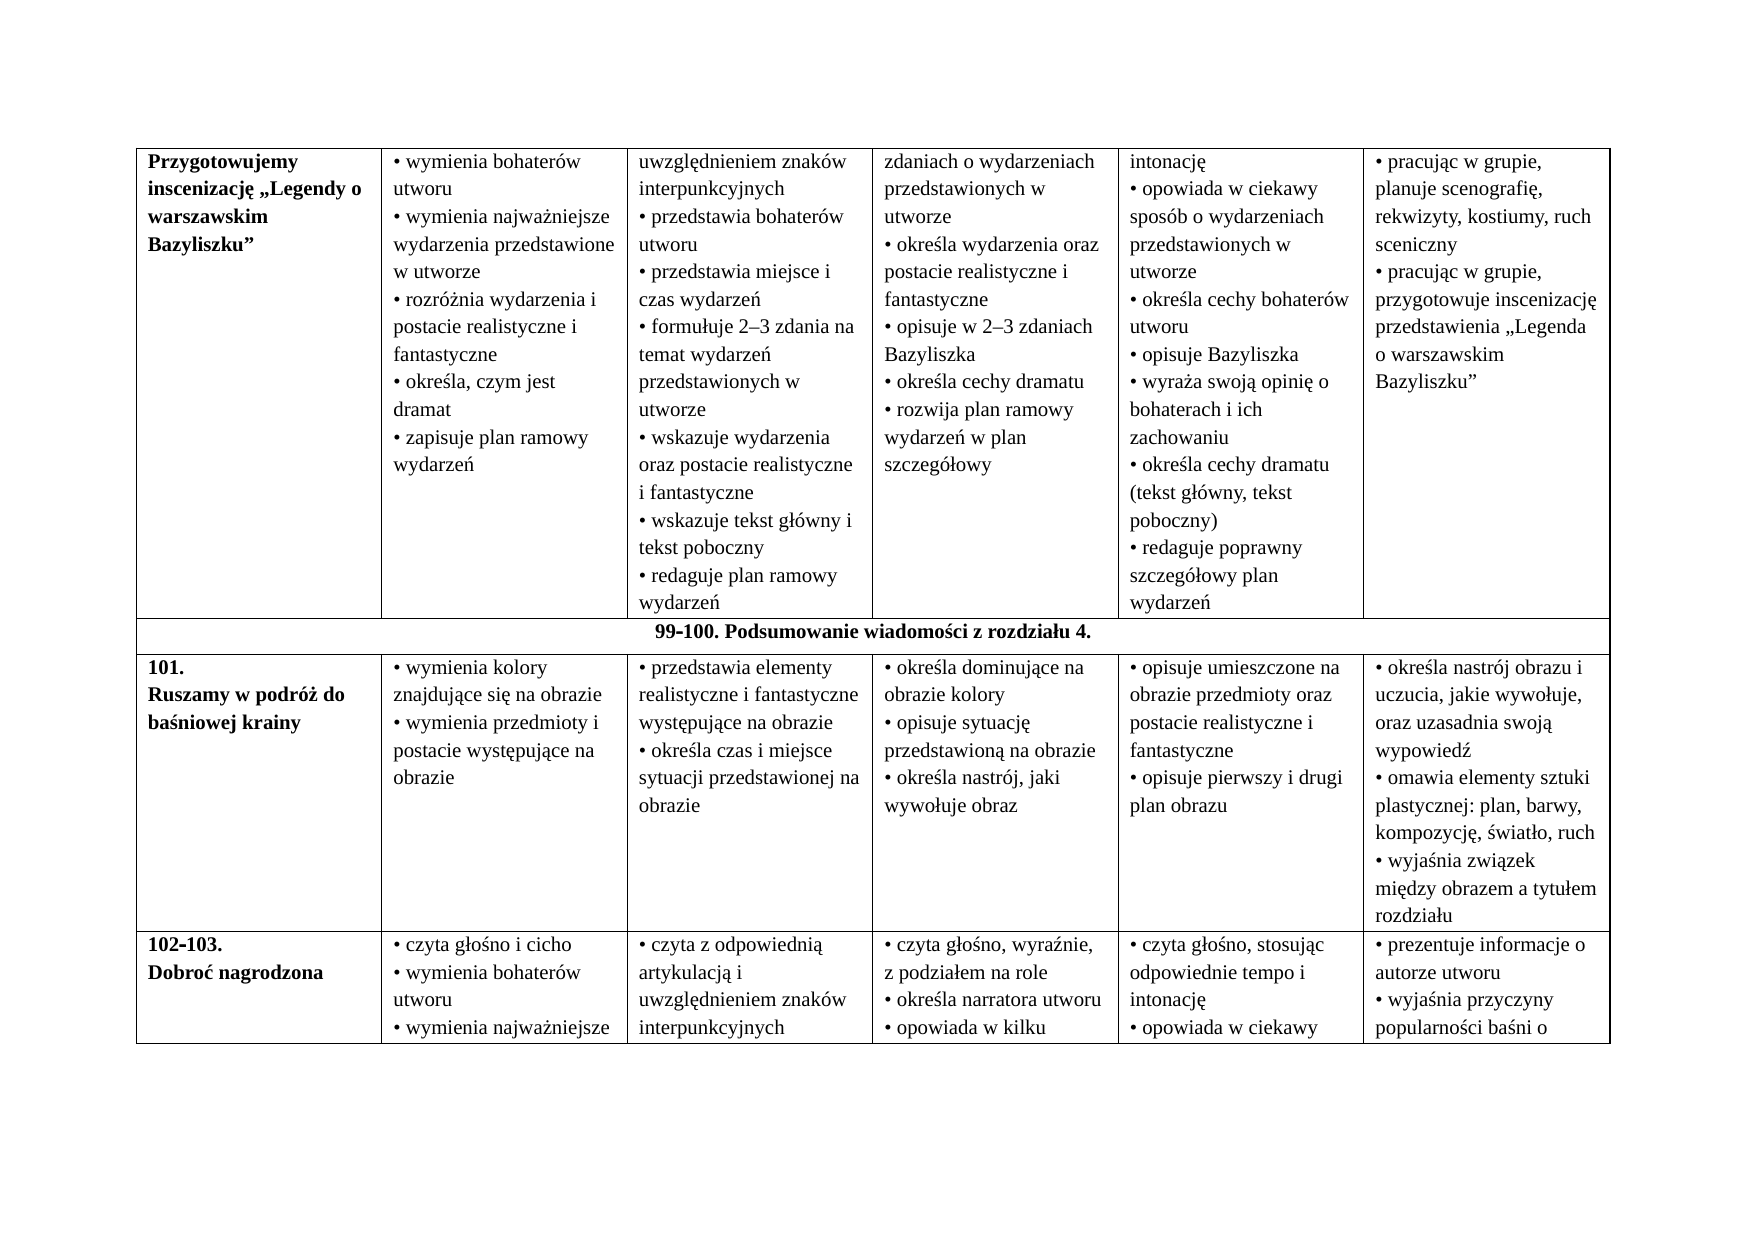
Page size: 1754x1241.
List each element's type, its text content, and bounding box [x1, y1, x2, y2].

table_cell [628, 932, 872, 1043]
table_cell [382, 149, 627, 618]
table_cell 99100. Podsumowanie wiadomości z rozdziału 4. [137, 619, 1609, 654]
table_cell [873, 932, 1118, 1043]
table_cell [1364, 149, 1609, 618]
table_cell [628, 149, 872, 618]
table_cell • przedstawia elementy realistyczne i fantastyczne występujące na obrazie • określa czas i miejsce sytuacji przedstawionej na obrazie [628, 655, 872, 931]
table_cell • opisuje umieszczone na obrazie przedmioty oraz postacie realistyczne i fantastyczne • opisuje pierwszy i drugi plan obrazu [1119, 655, 1363, 931]
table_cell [873, 149, 1118, 618]
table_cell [1119, 149, 1363, 618]
table_cell • wymienia kolory znajdujące się na obrazie • wymienia przedmioty i postacie występujące na obrazie [382, 655, 627, 931]
table_cell • określa dominujące na obrazie kolory • opisuje sytuację przedstawioną na obrazie • określa nastrój, jaki wywołuje obraz [873, 655, 1118, 931]
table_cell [1364, 932, 1609, 1043]
table_cell 101. Ruszamy w podróż do baśniowej krainy [137, 655, 381, 931]
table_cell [137, 932, 381, 1043]
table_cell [137, 149, 381, 618]
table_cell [1119, 932, 1363, 1043]
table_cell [382, 932, 627, 1043]
table_cell • określa nastrój obrazu i uczucia, jakie wywołuje, oraz uzasadnia swoją wypowiedź • omawia elementy sztuki plastycznej: plan, barwy, kompozycję, światło, ruch • wyjaśnia związek między obrazem a tytułem rozdziału [1364, 655, 1609, 931]
